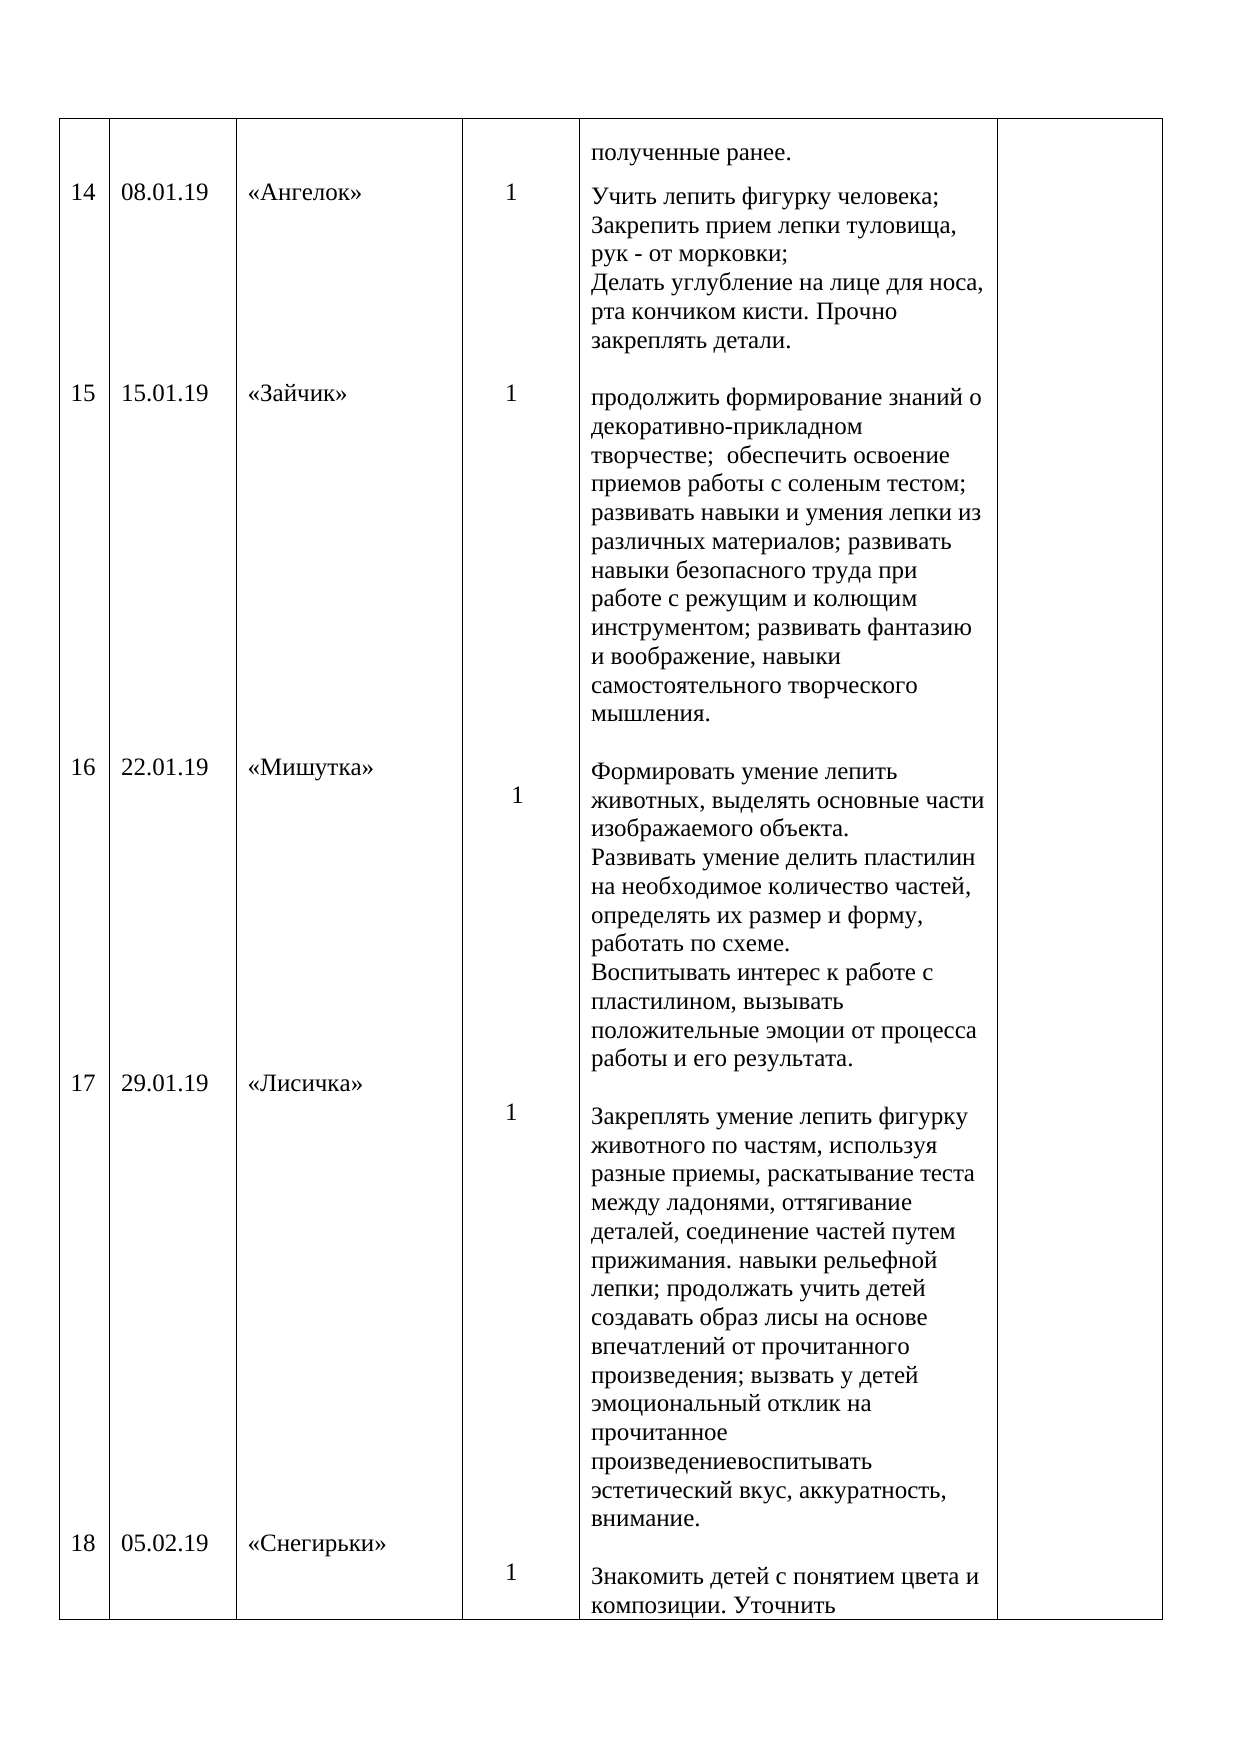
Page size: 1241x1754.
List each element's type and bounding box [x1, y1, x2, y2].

table_cell [463, 119, 579, 1618]
table_cell [237, 119, 462, 1618]
table_cell [110, 119, 236, 1618]
table_cell [60, 119, 109, 1618]
table_cell [998, 119, 1162, 1618]
table_cell [580, 119, 997, 1618]
